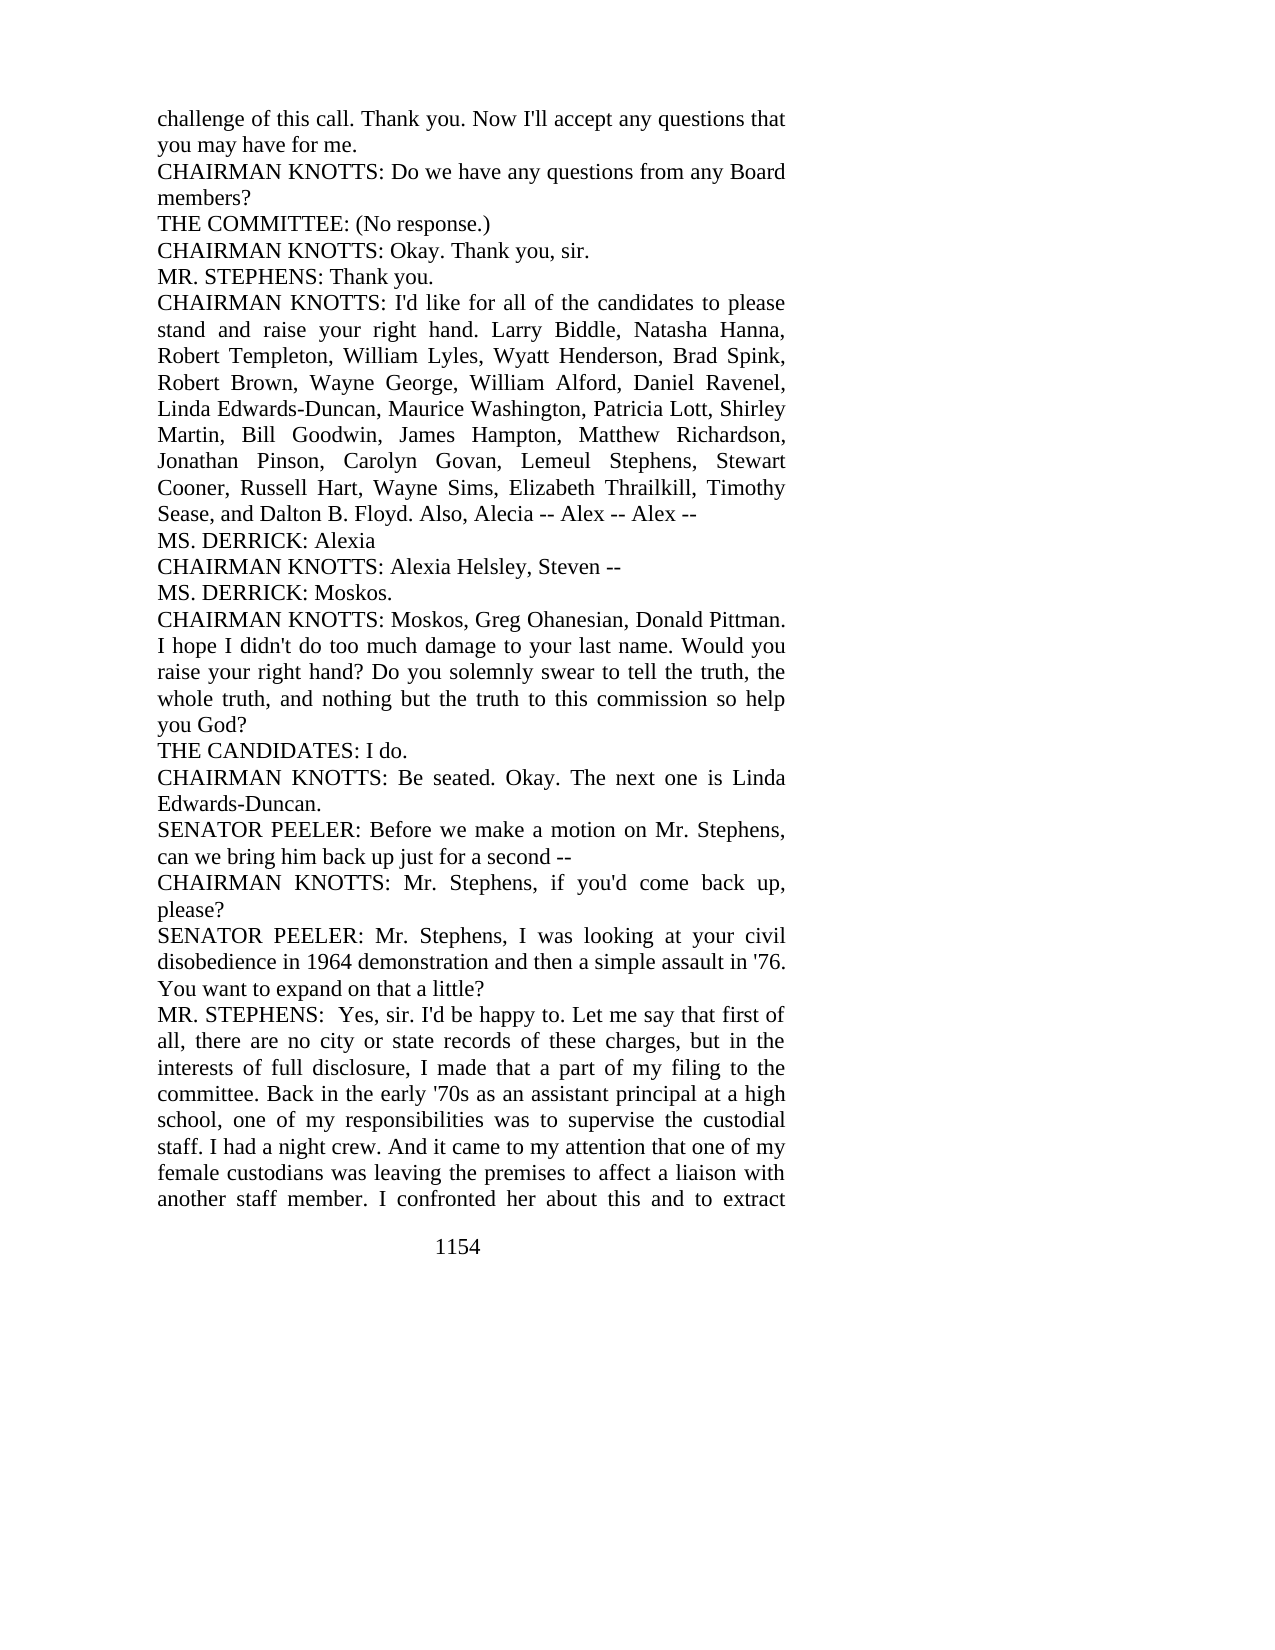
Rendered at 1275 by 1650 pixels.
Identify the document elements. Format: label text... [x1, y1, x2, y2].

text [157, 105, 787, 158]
text CHAIRMAN KNOTTS: Okay. Thank you, sir. [157, 237, 787, 263]
text SENATOR PEELER: Mr. Stephens, I was looking at your civil disobedience in 1964 demonstration and then a simple assault in '76. You want to expand on that a little? [157, 922, 787, 1001]
text MS. DERRICK: Moskos. [157, 579, 787, 606]
text CHAIRMAN KNOTTS: Do we have any questions from any Board members? [157, 158, 787, 210]
text THE COMMITTEE: (No response.) [157, 210, 787, 237]
text MS. DERRICK: Alexia [157, 527, 787, 553]
text CHAIRMAN KNOTTS: Alexia Helsley, Steven -- [157, 553, 787, 579]
text THE CANDIDATES: I do. [157, 737, 787, 764]
text SENATOR PEELER: Before we make a motion on Mr. Stephens, can we bring him back up just for a second -- [157, 817, 787, 869]
text CHAIRMAN KNOTTS: Be seated. Okay. The next one is Linda Edwards-Duncan. [157, 764, 787, 817]
text CHAIRMAN KNOTTS: I'd like for all of the candidates to please stand and raise your right hand. Larry Biddle, Natasha Hanna, Robert Templeton, William Lyles, Wyatt Henderson, Brad Spink, Robert Brown, Wayne George, William Alford, Daniel Ravenel, Linda Edwards-Duncan, Maurice Washington, Patricia Lott, Shirley Martin, Bill Goodwin, James Hampton, Matthew Richardson, Jonathan Pinson, Carolyn Govan, Lemeul Stephens, Stewart Cooner, Russell Hart, Wayne Sims, Elizabeth Thrailkill, Timothy Sease, and Dalton B. Floyd. Also, Alecia -- Alex -- Alex -- [157, 289, 787, 527]
text CHAIRMAN KNOTTS: Moskos, Greg Ohanesian, Donald Pittman. I hope I didn't do too much damage to your last name. Would you raise your right hand? Do you solemnly swear to tell the truth, the whole truth, and nothing but the truth to this commission so help you God? [157, 606, 787, 737]
text CHAIRMAN KNOTTS: Mr. Stephens, if you'd come back up, please? [157, 869, 787, 922]
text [157, 1001, 787, 1212]
text MR. STEPHENS: Thank you. [157, 263, 787, 289]
